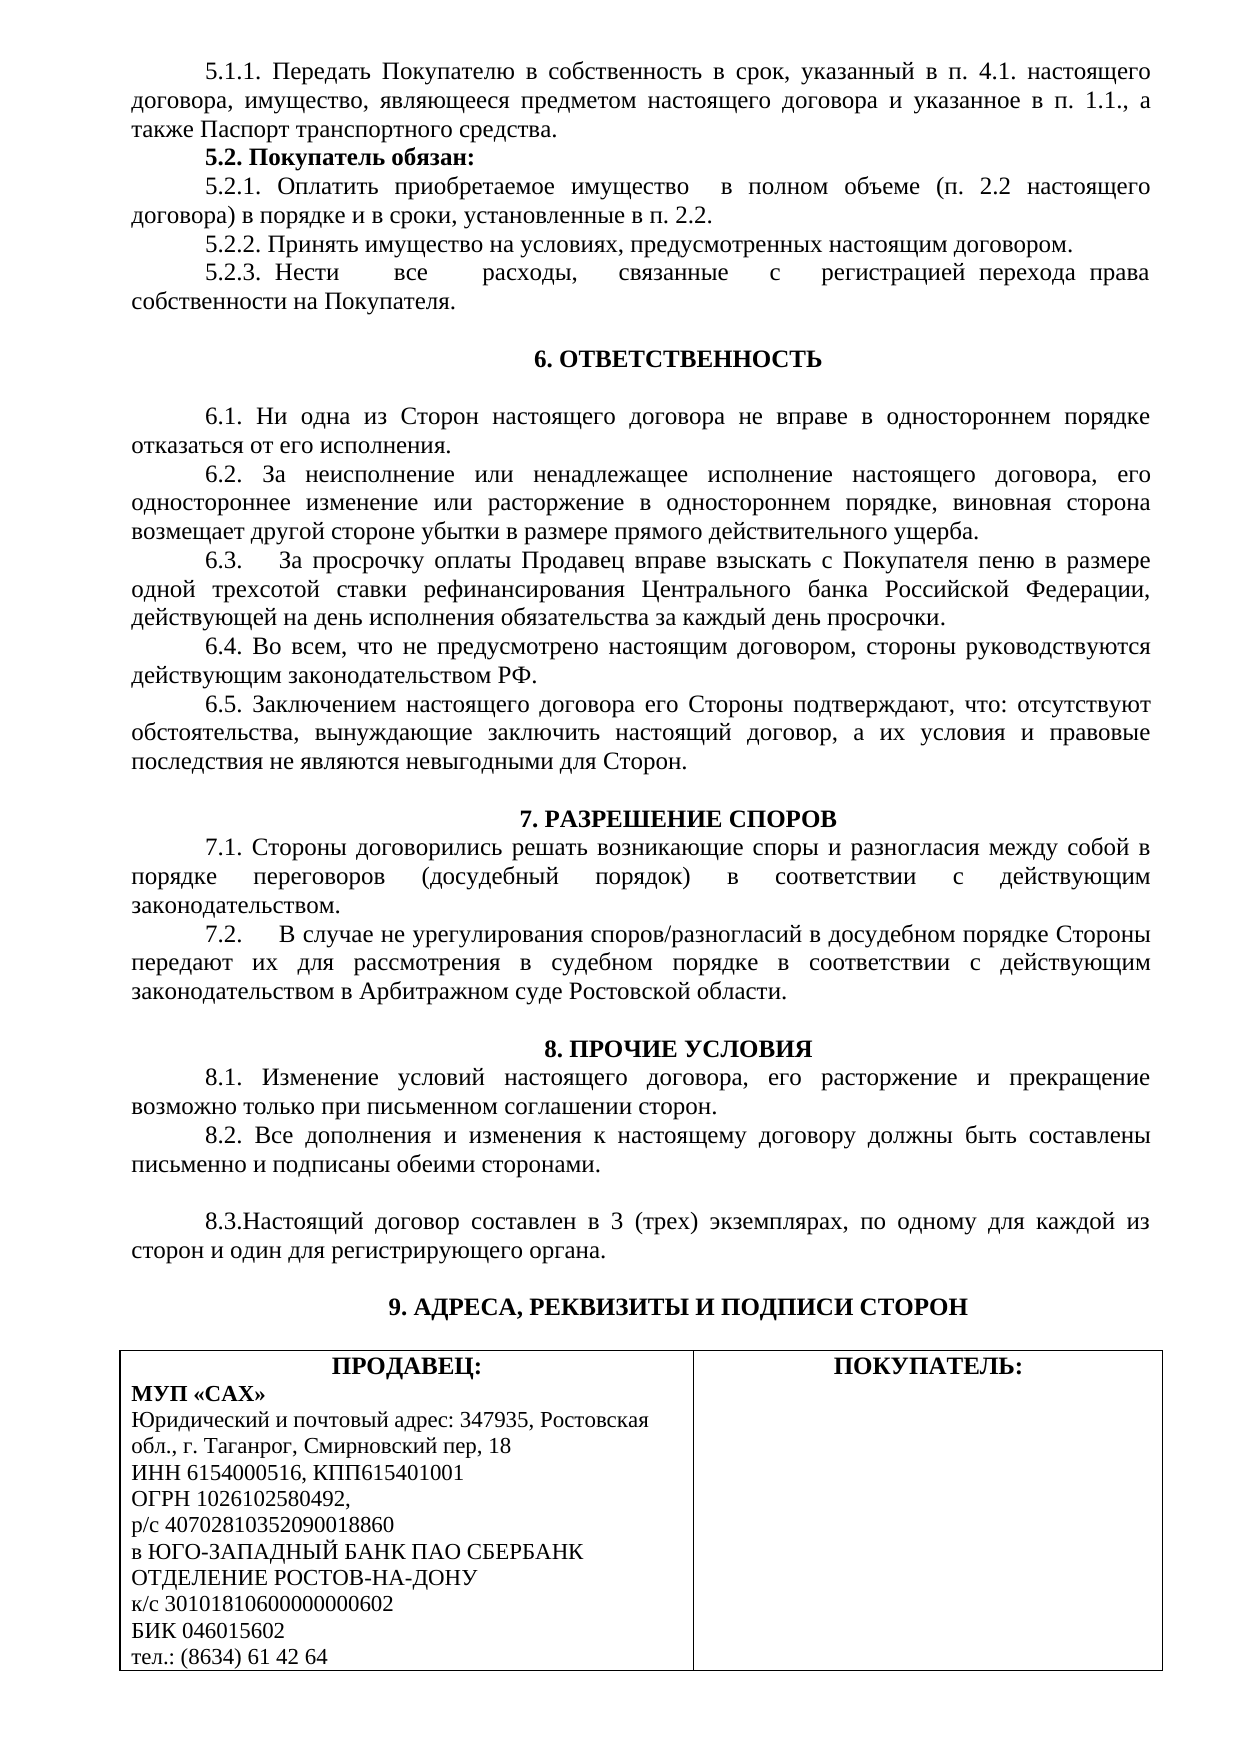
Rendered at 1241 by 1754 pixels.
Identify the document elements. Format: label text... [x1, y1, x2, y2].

text 6.5. Заключением настоящего договора его Стороны подтверждают, что: отсутствуют обстоятельства, вынуждающие заключить настоящий договор, а их условия и правовые последствия не являются невыгодными для Сторон. [131, 689, 1152, 775]
text 5.2.2. Принять имущество на условиях, предусмотренных настоящим договором. [131, 229, 1152, 257]
text 7.1. Стороны договорились решать возникающие споры и разногласия между собой в порядке переговоров (досудебный порядок) в соответствии с действующим законодательством. [131, 832, 1152, 919]
text 7.2. В случае не урегулирования споров/разногласий в досудебном порядке Стороны передают их для рассмотрения в судебном порядке в соответствии с действующим законодательством в Арбитражном суде Ростовской области. [131, 919, 1152, 1005]
text 9. АДРЕСА, РЕКВИЗИТЫ И ПОДПИСИ СТОРОН [131, 1292, 1152, 1321]
text 6.2. За неисполнение или ненадлежащее исполнение настоящего договора, его одностороннее изменение или расторжение в одностороннем порядке, виновная сторона возмещает другой стороне убытки в размере прямого действительного ущерба. [131, 459, 1152, 545]
text 7. РАЗРЕШЕНИЕ СПОРОВ [131, 804, 1152, 832]
text 8. ПРОЧИЕ УСЛОВИЯ [131, 1034, 1152, 1062]
text 8.2. Все дополнения и изменения к настоящему договору должны быть составлены письменно и подписаны обеими сторонами. [131, 1120, 1152, 1177]
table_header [121, 1351, 693, 1669]
table_header ПОКУПАТЕЛЬ: [694, 1351, 1162, 1669]
text 6.1. Ни одна из Сторон настоящего договора не вправе в одностороннем порядке отказаться от его исполнения. [131, 401, 1152, 459]
text 6. ОТВЕТСТВЕННОСТЬ [131, 344, 1152, 372]
text 5.2.3. Нести все расходы, связанные с регистрацией перехода права собственности на Покупателя. [131, 257, 1152, 315]
text 8.3.Настоящий договор составлен в 3 (трех) экземплярах, по одному для каждой из сторон и один для регистрирующего органа. [131, 1206, 1152, 1264]
text 8.1. Изменение условий настоящего договора, его расторжение и прекращение возможно только при письменном соглашении сторон. [131, 1062, 1152, 1120]
text 5.2. Покупатель обязан: [131, 142, 1152, 171]
text 5.2.1. Оплатить приобретаемое имущество в полном объеме (п. 2.2 настоящего договора) в порядке и в сроки, установленные в п. 2.2. [131, 171, 1152, 229]
text 6.4. Во всем, что не предусмотрено настоящим договором, стороны руководствуются действующим законодательством РФ. [131, 631, 1152, 689]
text 6.3. За просрочку оплаты Продавец вправе взыскать с Покупателя пеню в размере одной трехсотой ставки рефинансирования Центрального банка Российской Федерации, действующей на день исполнения обязательства за каждый день просрочки. [131, 545, 1152, 631]
text 5.1.1. Передать Покупателю в собственность в срок, указанный в п. 4.1. настоящего договора, имущество, являющееся предметом настоящего договора и указанное в п. 1.1., а также Паспорт транспортного средства. [131, 56, 1152, 142]
